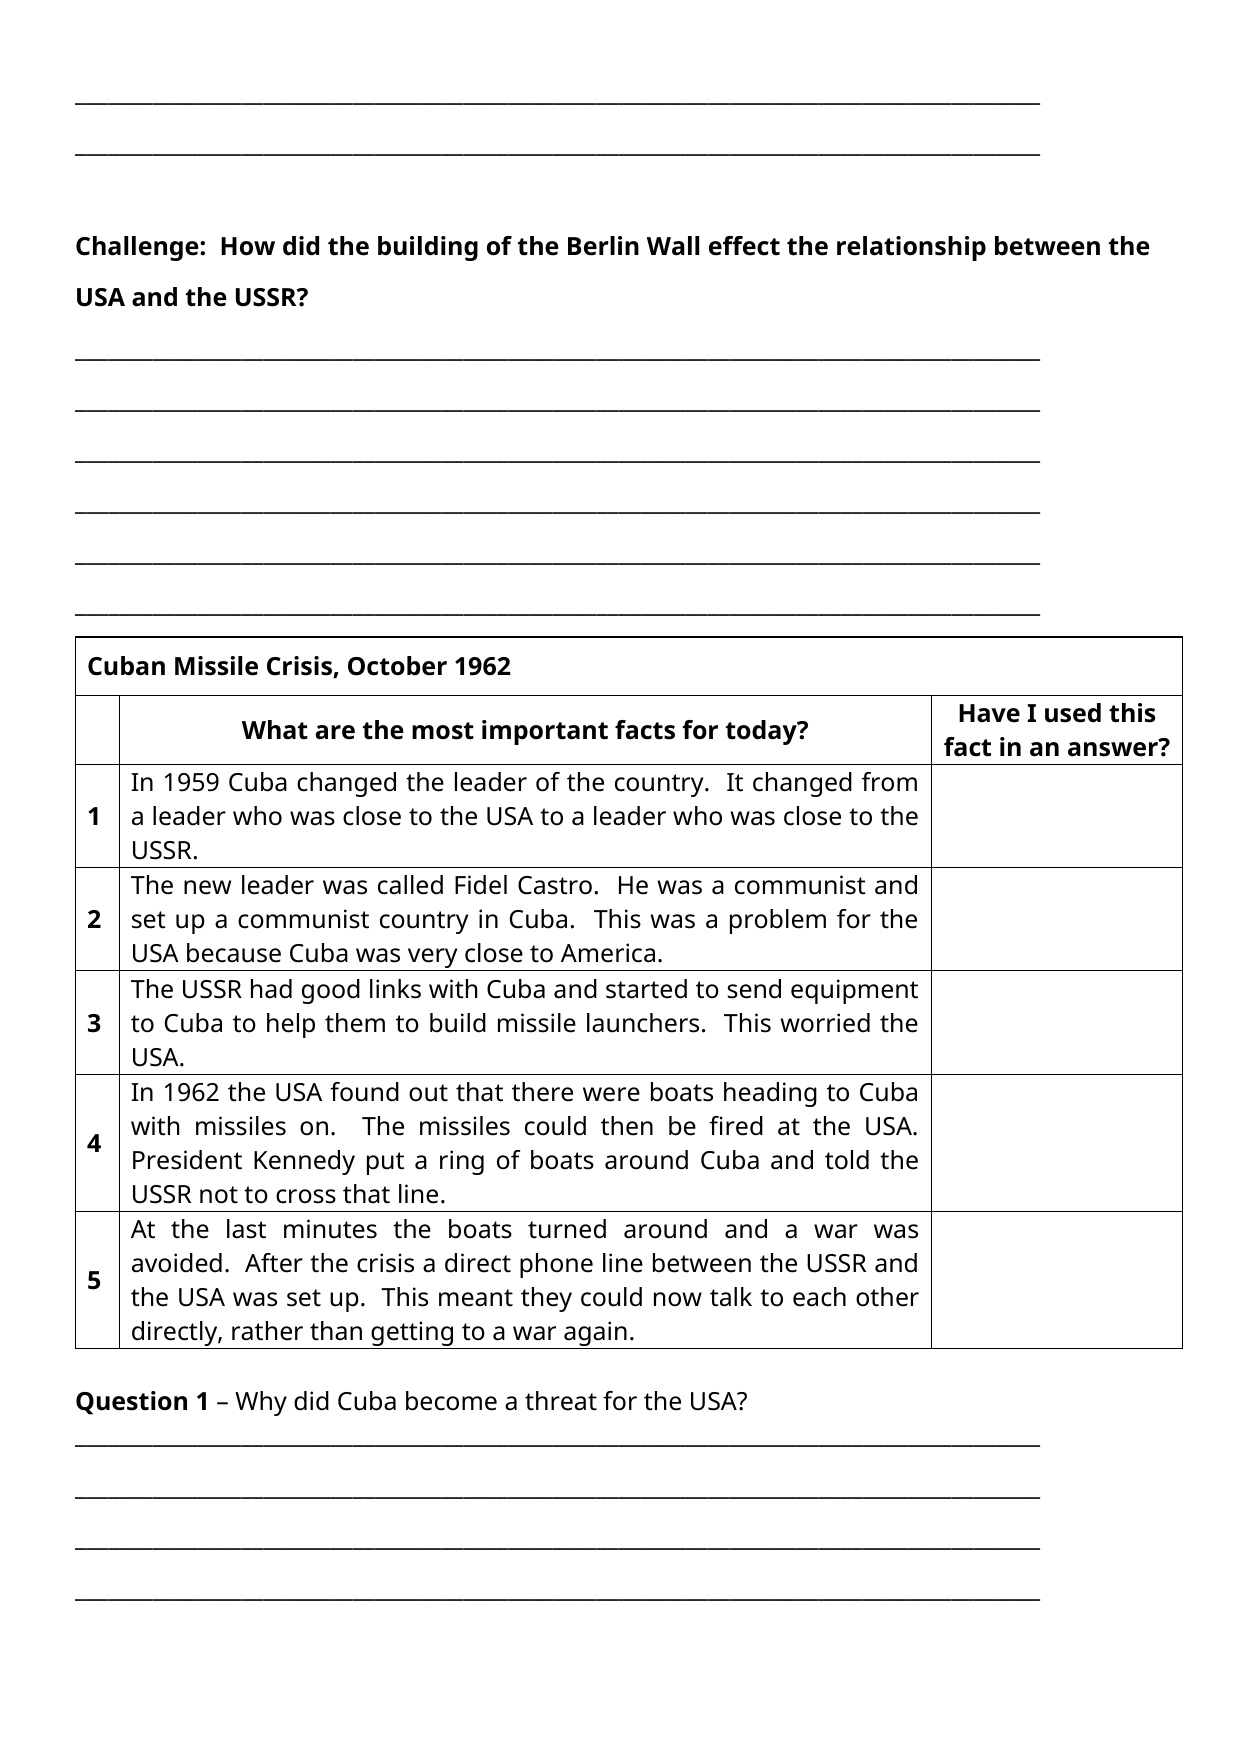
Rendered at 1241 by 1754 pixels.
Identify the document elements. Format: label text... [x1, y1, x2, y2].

table_cell [932, 971, 1182, 1073]
table_header Cuban Missile Crisis, October 1962 [76, 638, 1182, 694]
table_cell 2 [76, 868, 119, 970]
table_cell [932, 1212, 1182, 1348]
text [75, 75, 1165, 109]
text _______________________________________________________________________________________ [75, 1570, 1165, 1604]
table_cell The USSR had good links with Cuba and started to send equipment to Cuba to help them to build missile launchers. This worried the USA. [120, 971, 931, 1073]
text _______________________________________________________________________________________ [75, 381, 1165, 415]
table_cell [932, 1075, 1182, 1211]
table_cell In 1959 Cuba changed the leader of the country. It changed from a leader who was close to the USA to a leader who was close to the USSR. [120, 765, 931, 867]
table_cell 4 [76, 1075, 119, 1211]
text _______________________________________________________________________________________ [75, 432, 1165, 466]
table_cell [932, 765, 1182, 867]
text _______________________________________________________________________________________ [75, 330, 1165, 364]
table_cell [932, 868, 1182, 970]
table_cell Have I used this fact in an answer? [932, 696, 1182, 764]
text _______________________________________________________________________________________ [75, 1468, 1165, 1502]
table_cell What are the most important facts for today? [120, 696, 931, 764]
text _______________________________________________________________________________________ [75, 1417, 1165, 1451]
text _______________________________________________________________________________________ [75, 534, 1165, 568]
text _______________________________________________________________________________________ [75, 1519, 1165, 1553]
text Challenge: How did the building of the Berlin Wall effect the relationship between the USA and the USSR? [75, 228, 1165, 313]
table_cell 1 [76, 765, 119, 867]
text _______________________________________________________________________________________ [75, 585, 1165, 619]
text Question 1 – Why did Cuba become a threat for the USA? [75, 1383, 1165, 1417]
table_cell The new leader was called Fidel Castro. He was a communist and set up a communist country in Cuba. This was a problem for the USA because Cuba was very close to America. [120, 868, 931, 970]
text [75, 126, 1165, 160]
table_cell 5 [76, 1212, 119, 1348]
table_cell At the last minutes the boats turned around and a war was avoided. After the crisis a direct phone line between the USSR and the USA was set up. This meant they could now talk to each other directly, rather than getting to a war again. [120, 1212, 931, 1348]
table_cell 3 [76, 971, 119, 1073]
table_cell [76, 696, 119, 764]
text _______________________________________________________________________________________ [75, 483, 1165, 517]
table_cell In 1962 the USA found out that there were boats heading to Cuba with missiles on. The missiles could then be fired at the USA. President Kennedy put a ring of boats around Cuba and told the USSR not to cross that line. [120, 1075, 931, 1211]
